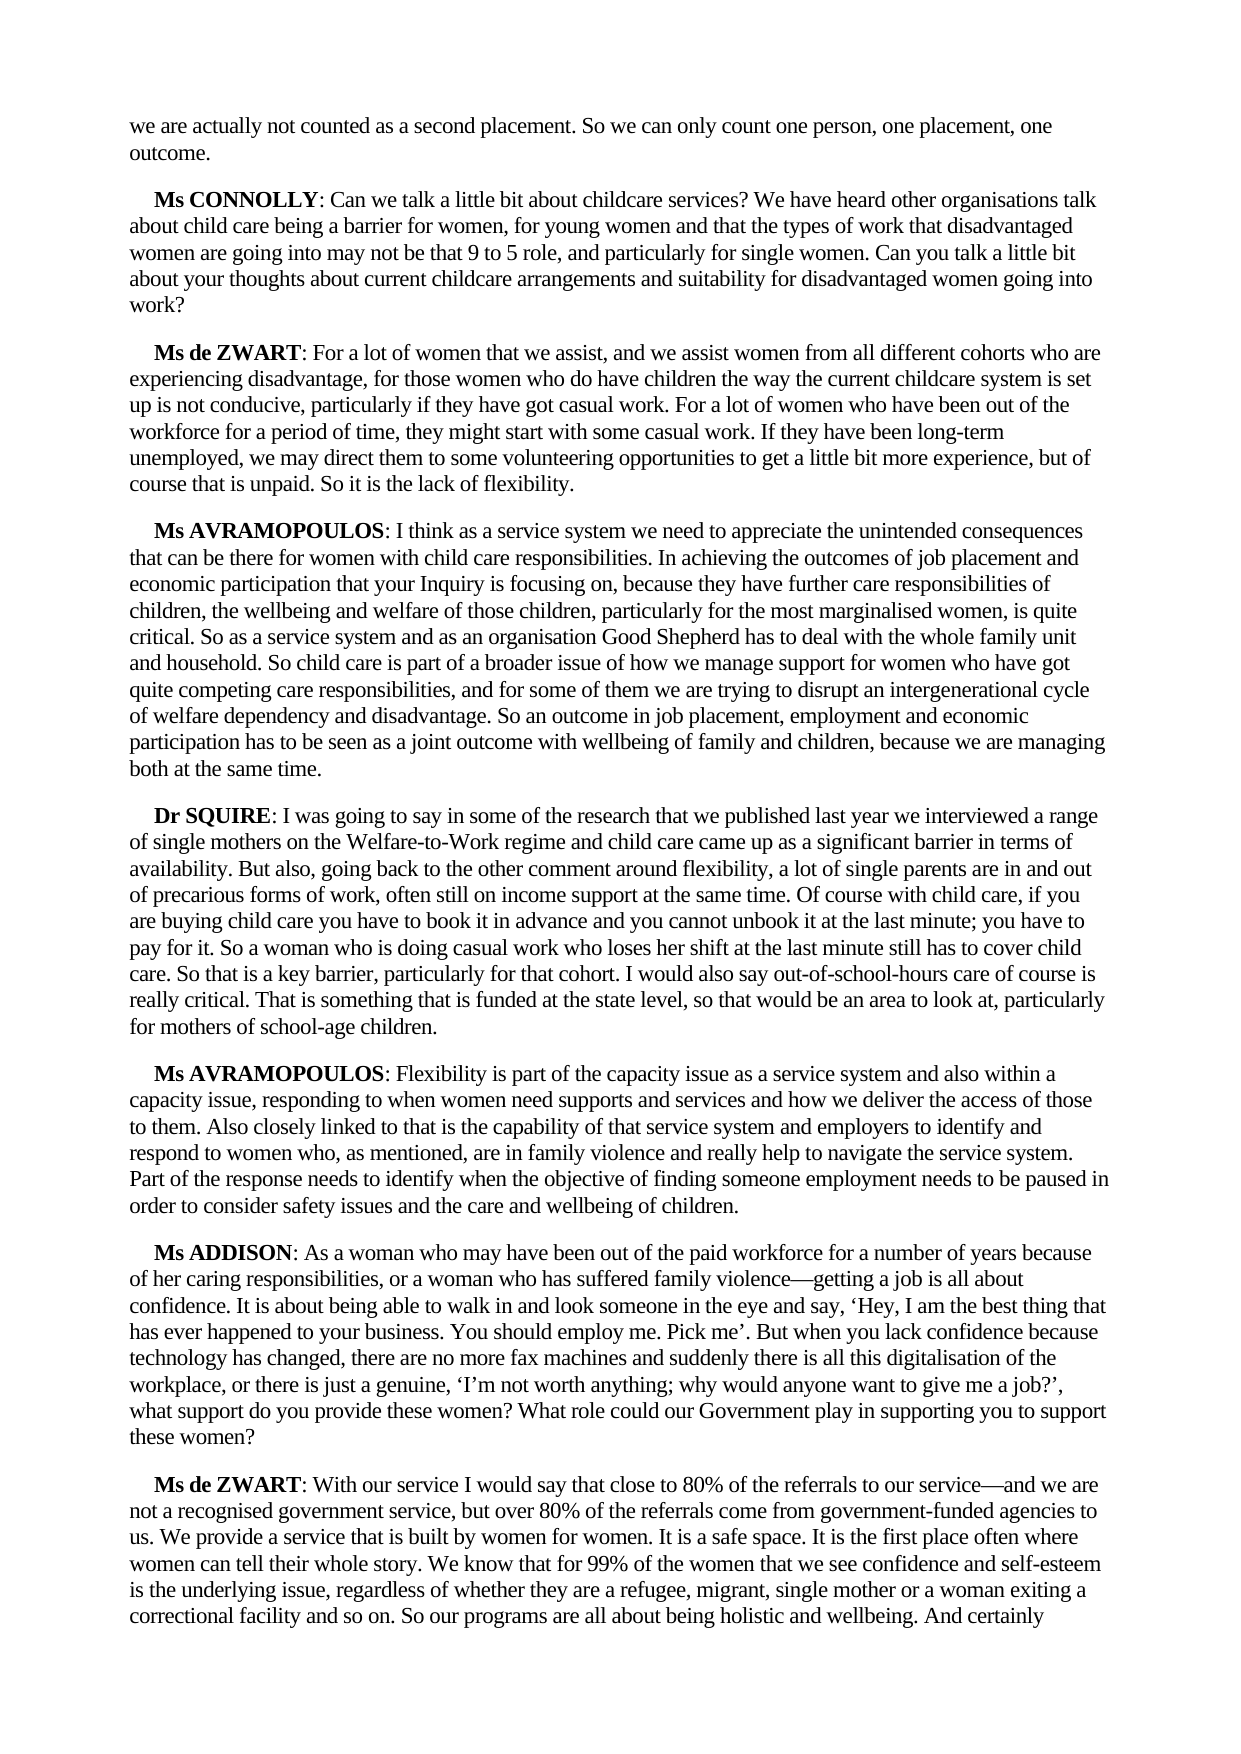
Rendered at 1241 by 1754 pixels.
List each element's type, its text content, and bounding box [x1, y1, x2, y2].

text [129, 112, 1111, 165]
text Ms ADDISON: As a woman who may have been out of the paid workforce for a number of years because of her caring responsibilities, or a woman who has suffered family violence—getting a job is all about confidence. It is about being able to walk in and look someone in the eye and say, ‘Hey, I am the best thing that has ever happened to your business. You should employ me. Pick me’. But when you lack confidence because technology has changed, there are no more fax machines and suddenly there is all this digitalisation of the workplace, or there is just a genuine, ‘I’m not worth anything; why would anyone want to give me a job?’, what support do you provide these women? What role could our Government play in supporting you to support these women? [129, 1239, 1111, 1450]
text Ms de ZWART: For a lot of women that we assist, and we assist women from all different cohorts who are experiencing disadvantage, for those women who do have children the way the current childcare system is set up is not conducive, particularly if they have got casual work. For a lot of women who have been out of the workforce for a period of time, they might start with some casual work. If they have been long-term unemployed, we may direct them to some volunteering opportunities to get a little bit more experience, but of course that is unpaid. So it is the lack of flexibility. [129, 339, 1111, 497]
text Ms AVRAMOPOULOS: I think as a service system we need to appreciate the unintended consequences that can be there for women with child care responsibilities. In achieving the outcomes of job placement and economic participation that your Inquiry is focusing on, because they have further care responsibilities of children, the wellbeing and welfare of those children, particularly for the most marginalised women, is quite critical. So as a service system and as an organisation Good Shepherd has to deal with the whole family unit and household. So child care is part of a broader issue of how we manage support for women who have got quite competing care responsibilities, and for some of them we are trying to disrupt an intergenerational cycle of welfare dependency and disadvantage. So an outcome in job placement, employment and economic participation has to be seen as a joint outcome with wellbeing of family and children, because we are managing both at the same time. [129, 518, 1111, 781]
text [129, 1471, 1111, 1629]
text Ms AVRAMOPOULOS: Flexibility is part of the capacity issue as a service system and also within a capacity issue, responding to when women need supports and services and how we deliver the access of those to them. Also closely linked to that is the capability of that service system and employers to identify and respond to women who, as mentioned, are in family violence and really help to navigate the service system. Part of the response needs to identify when the objective of finding someone employment needs to be paused in order to consider safety issues and the care and wellbeing of children. [129, 1060, 1111, 1218]
text Dr SQUIRE: I was going to say in some of the research that we published last year we interviewed a range of single mothers on the Welfare-to-Work regime and child care came up as a significant barrier in terms of availability. But also, going back to the other comment around flexibility, a lot of single parents are in and out of precarious forms of work, often still on income support at the same time. Of course with child care, if you are buying child care you have to book it in advance and you cannot unbook it at the last minute; you have to pay for it. So a woman who is doing casual work who loses her shift at the last minute still has to cover child care. So that is a key barrier, particularly for that cohort. I would also say out-of-school-hours care of course is really critical. That is something that is funded at the state level, so that would be an area to look at, particularly for mothers of school-age children. [129, 802, 1111, 1039]
text Ms CONNOLLY: Can we talk a little bit about childcare services? We have heard other organisations talk about child care being a barrier for women, for young women and that the types of work that disadvantaged women are going into may not be that 9 to 5 role, and particularly for single women. Can you talk a little bit about your thoughts about current childcare arrangements and suitability for disadvantaged women going into work? [129, 186, 1111, 318]
